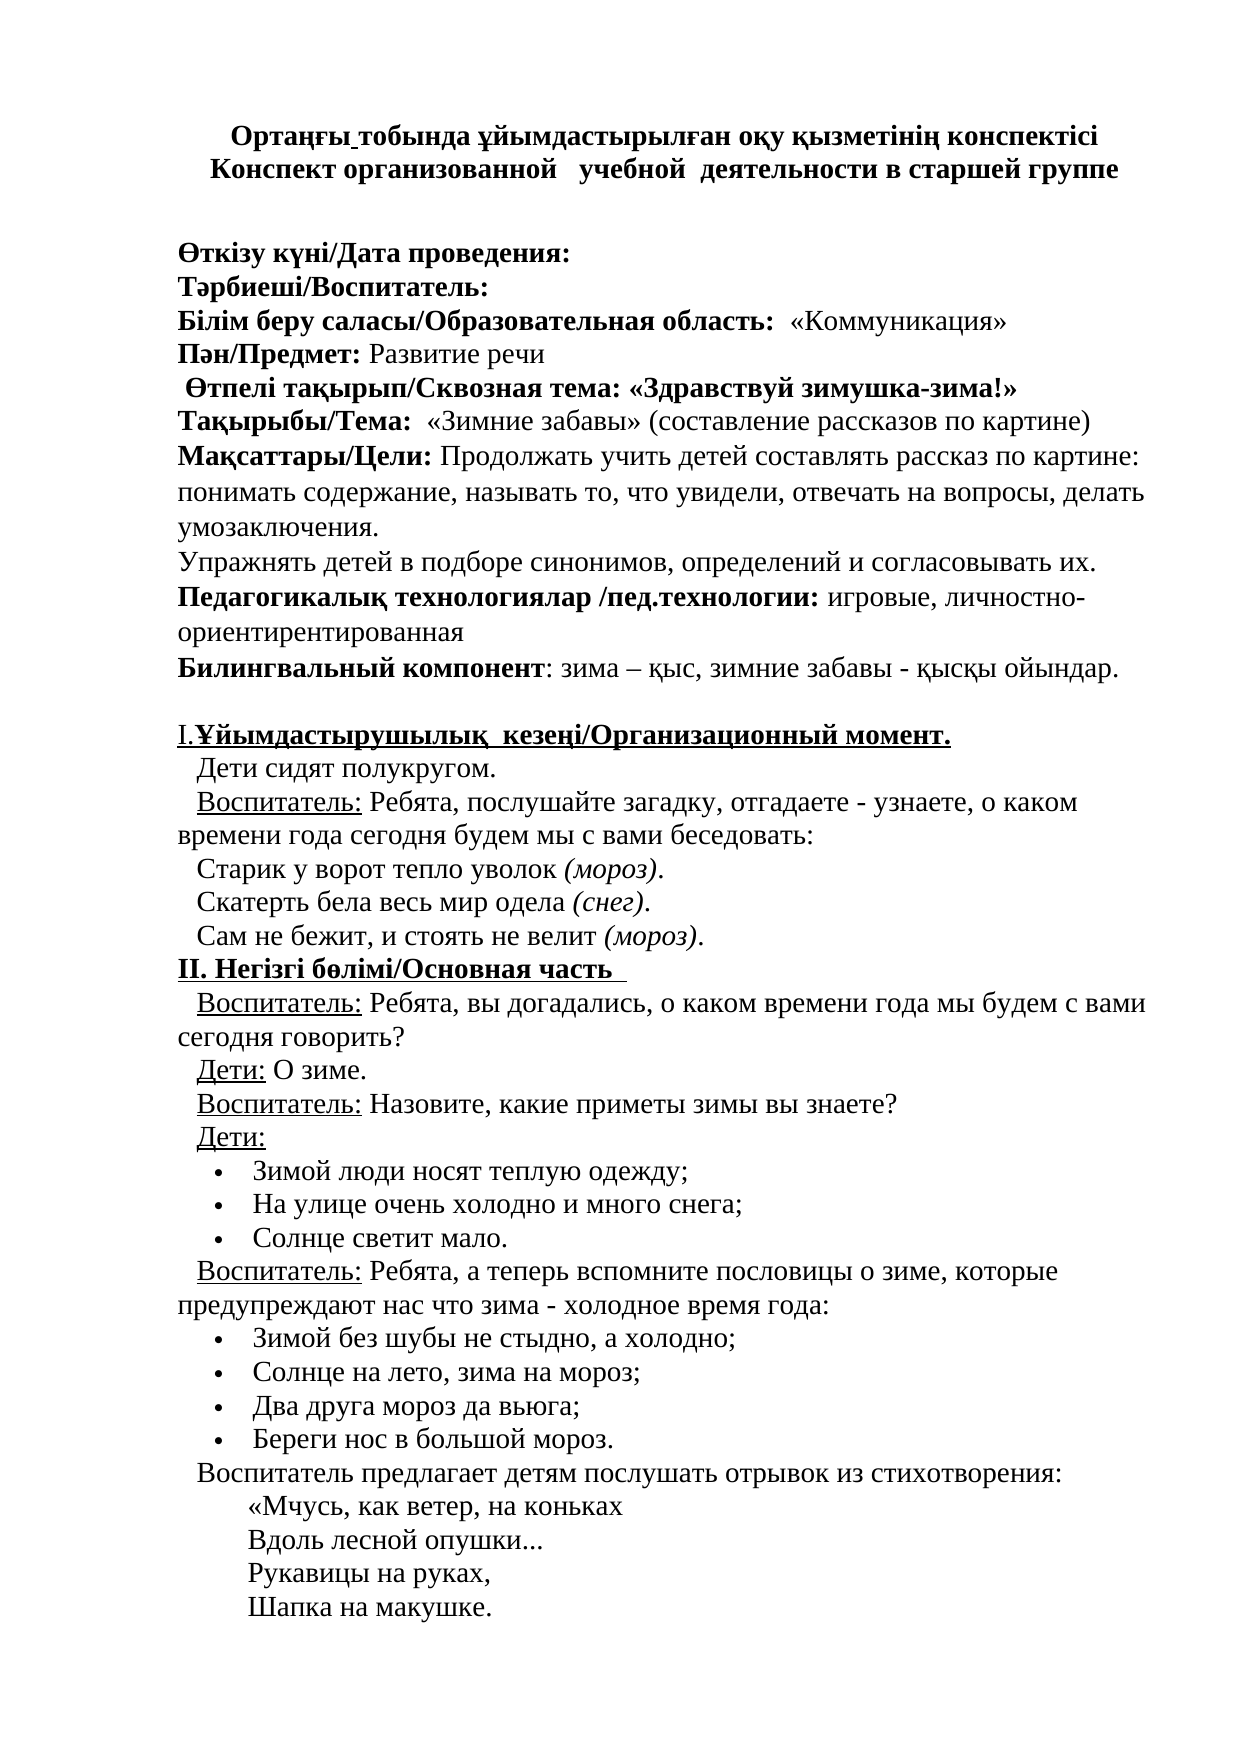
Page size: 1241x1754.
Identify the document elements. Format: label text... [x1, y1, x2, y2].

list Зимой люди носят теплую одежду; [215, 1153, 1152, 1186]
text Скатерть бела весь мир одела (снег). [177, 884, 1152, 918]
text Билингвальный компонент: зима – қыс, зимние забавы - қысқы ойындар. [177, 650, 561, 683]
text Дети: [177, 1119, 1152, 1153]
text Педагогикалық технологиялар /пед.технологии: игровые, личностно- ориентирентированная [177, 579, 1152, 648]
text II. Негізгі бөлімі/Основная часть [177, 952, 1152, 985]
text I.Ұйымдастырушылық кезеңі/Организационный момент. [177, 717, 1152, 750]
text Шапка на макушке. [247, 1589, 1082, 1622]
text Воспитатель: Ребята, послушайте загадку, отгадаете - узнаете, о каком времени года сегодня будем мы с вами беседовать: [177, 784, 1152, 851]
text Воспитатель: Ребята, а теперь вспомните пословицы о зиме, которые предупреждают нас что зима - холодное время года: [177, 1253, 1152, 1321]
text Дети: О зиме. [177, 1052, 1152, 1086]
text Вдоль лесной опушки... [247, 1522, 1082, 1555]
text Мақсаттары/Цели: Продолжать учить детей составлять рассказ по картине: понимать содержание, называть то, что увидели, отвечать на вопросы, делать умозаключения. [177, 438, 1152, 542]
list Береги нос в большой мороз. [215, 1421, 1152, 1455]
text Білім беру саласы/Образовательная область: «Коммуникация» [177, 303, 1152, 336]
text Өтпелі тақырып/Сквозная тема: «Здравствуй зимушка-зима!» [177, 370, 1152, 403]
text Дети сидят полукругом. [177, 750, 1152, 784]
text Конспект организованной учебной деятельности в старшей группе [177, 152, 1152, 185]
text Өткізу күні/Дата проведения: [177, 236, 1152, 269]
text Тәрбиеші/Воспитатель: [177, 269, 1152, 303]
text Билингвальный компонент: зима – қыс, зимние забавы - қысқы ойындар. [648, 650, 1152, 683]
text Воспитатель: Назовите, какие приметы зимы вы знаете? [177, 1086, 1152, 1119]
list Зимой без шубы не стыдно, а холодно; [215, 1321, 1152, 1354]
text Сам не бежит, и стоять не велит (мороз). [177, 918, 1152, 952]
text Воспитатель: Ребята, вы догадались, о каком времени года мы будем с вами сегодня говорить? [177, 985, 1152, 1052]
text Ортаңғы тобында ұйымдастырылған оқу қызметінің конспектісі [177, 118, 1152, 152]
list Солнце на лето, зима на мороз; [215, 1354, 1152, 1388]
text Пән/Предмет: Развитие речи [177, 336, 1152, 370]
text Тақырыбы/Тема: «Зимние забавы» (составление рассказов по картине) [177, 403, 1152, 437]
text Старик у ворот тепло уволок (мороз). [177, 851, 1152, 884]
list На улице очень холодно и много снега; [215, 1186, 1152, 1220]
list Солнце светит мало. [215, 1220, 1152, 1253]
text «Мчусь, как ветер, на коньках [247, 1488, 1082, 1522]
text Воспитатель предлагает детям послушать отрывок из стихотворения: [177, 1455, 1152, 1488]
text Упражнять детей в подборе синонимов, определений и согласовывать их. [177, 544, 1152, 578]
list Два друга мороз да вьюга; [215, 1388, 1152, 1421]
text Рукавицы на руках, [247, 1555, 1082, 1589]
